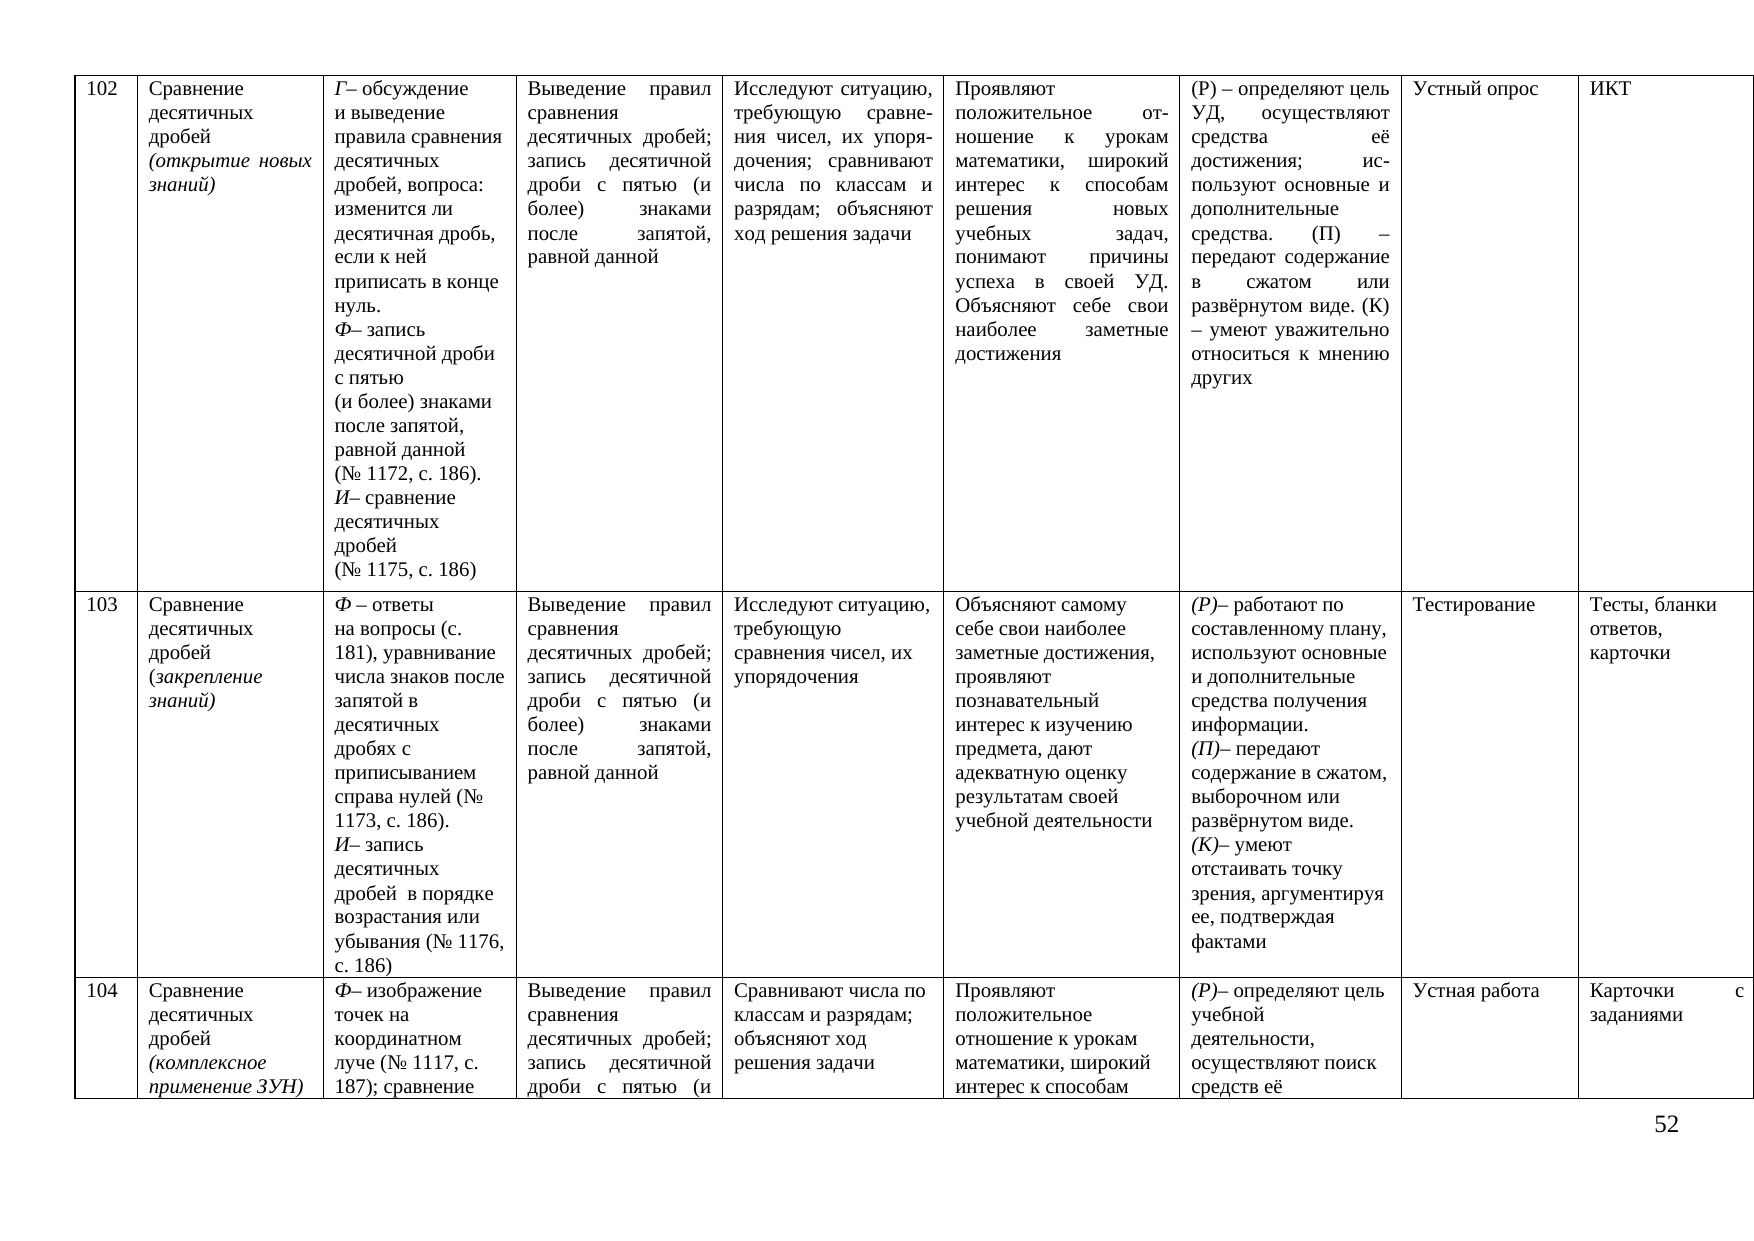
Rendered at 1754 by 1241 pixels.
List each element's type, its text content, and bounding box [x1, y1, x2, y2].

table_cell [944, 978, 1179, 1098]
table_cell Проявляют положительное отношение к урокам математики, широкий интерес к способам решения новых учебных задач, понимают причины успеха в своей УД. Объясняют себе свои наиболее заметные достижения [944, 76, 1179, 591]
table_cell ИКТ [1579, 76, 1753, 591]
table_cell Выведение правил сравнения десятичных дробей; запись десятичной дроби с пятью (и более) знаками после запятой, равной данной [517, 76, 722, 591]
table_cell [138, 978, 323, 1098]
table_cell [1180, 978, 1401, 1098]
table_cell Сравнение десятичных дробей (открытие новых знаний) [138, 76, 323, 591]
table_cell Устный опрос [1402, 76, 1578, 591]
table_cell 102 [76, 76, 137, 591]
table_cell 103 [76, 592, 137, 977]
table_cell Г– обсуждение и выведение правила сравнения десятичных дробей, вопроса: изменится ли десятичная дробь, если к ней приписать в конце нуль. Ф– запись десятичной дроби с пятью (и более) знаками после запятой, равной данной (№ 1172, с. 186). И– сравнение десятичных дробей (№ 1175, с. 186) [324, 76, 516, 591]
table_cell Тесты, бланки ответов, карточки [1579, 592, 1753, 977]
table_cell (Р)– работают по составленному плану, используют основные и дополнительные средства получения информации. (П)– передают содержание в сжатом, выборочном или развёрнутом виде. (К)– умеют отстаивать точку зрения, аргументируя ее, подтверждая фактами [1180, 592, 1401, 977]
table_cell Выведение правил сравнения десятичных дробей; запись десятичной дроби с пятью (и более) знаками после запятой, равной данной [517, 592, 722, 977]
table_cell Объясняют самому себе свои наиболее заметные достижения, проявляют познавательный интерес к изучению предмета, дают адекватную оценку результатам своей учебной деятельности [944, 592, 1179, 977]
table_cell Тестирование [1402, 592, 1578, 977]
table_cell Ф – ответы на вопросы (с. 181), уравнивание числа знаков после запятой в десятичных дробях с приписыванием справа нулей (№ 1173, с. 186). И– запись десятичных дробей в порядке возрастания или убывания (№ 1176, с. 186) [324, 592, 516, 977]
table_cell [1579, 978, 1753, 1098]
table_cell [723, 978, 943, 1098]
table_cell (Р) – определяют цель УД, осуществляют средства её достижения; используют основные и дополнительные средства. (П) – передают содержание в сжатом или развёрнутом виде. (К) – умеют уважительно относиться к мнению других [1180, 76, 1401, 591]
table_cell Сравнение десятичных дробей (закрепление знаний) [138, 592, 323, 977]
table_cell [324, 978, 516, 1098]
table_cell Исследуют ситуацию, требующую сравнения чисел, их упорядочения [723, 592, 943, 977]
table_cell 104 [76, 978, 137, 1098]
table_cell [517, 978, 722, 1098]
table_cell Устная работа [1402, 978, 1578, 1098]
table_cell Исследуют ситуацию, требующую сравнения чисел, их упорядочения; сравнивают числа по классам и разрядам; объясняют ход решения задачи [723, 76, 943, 591]
